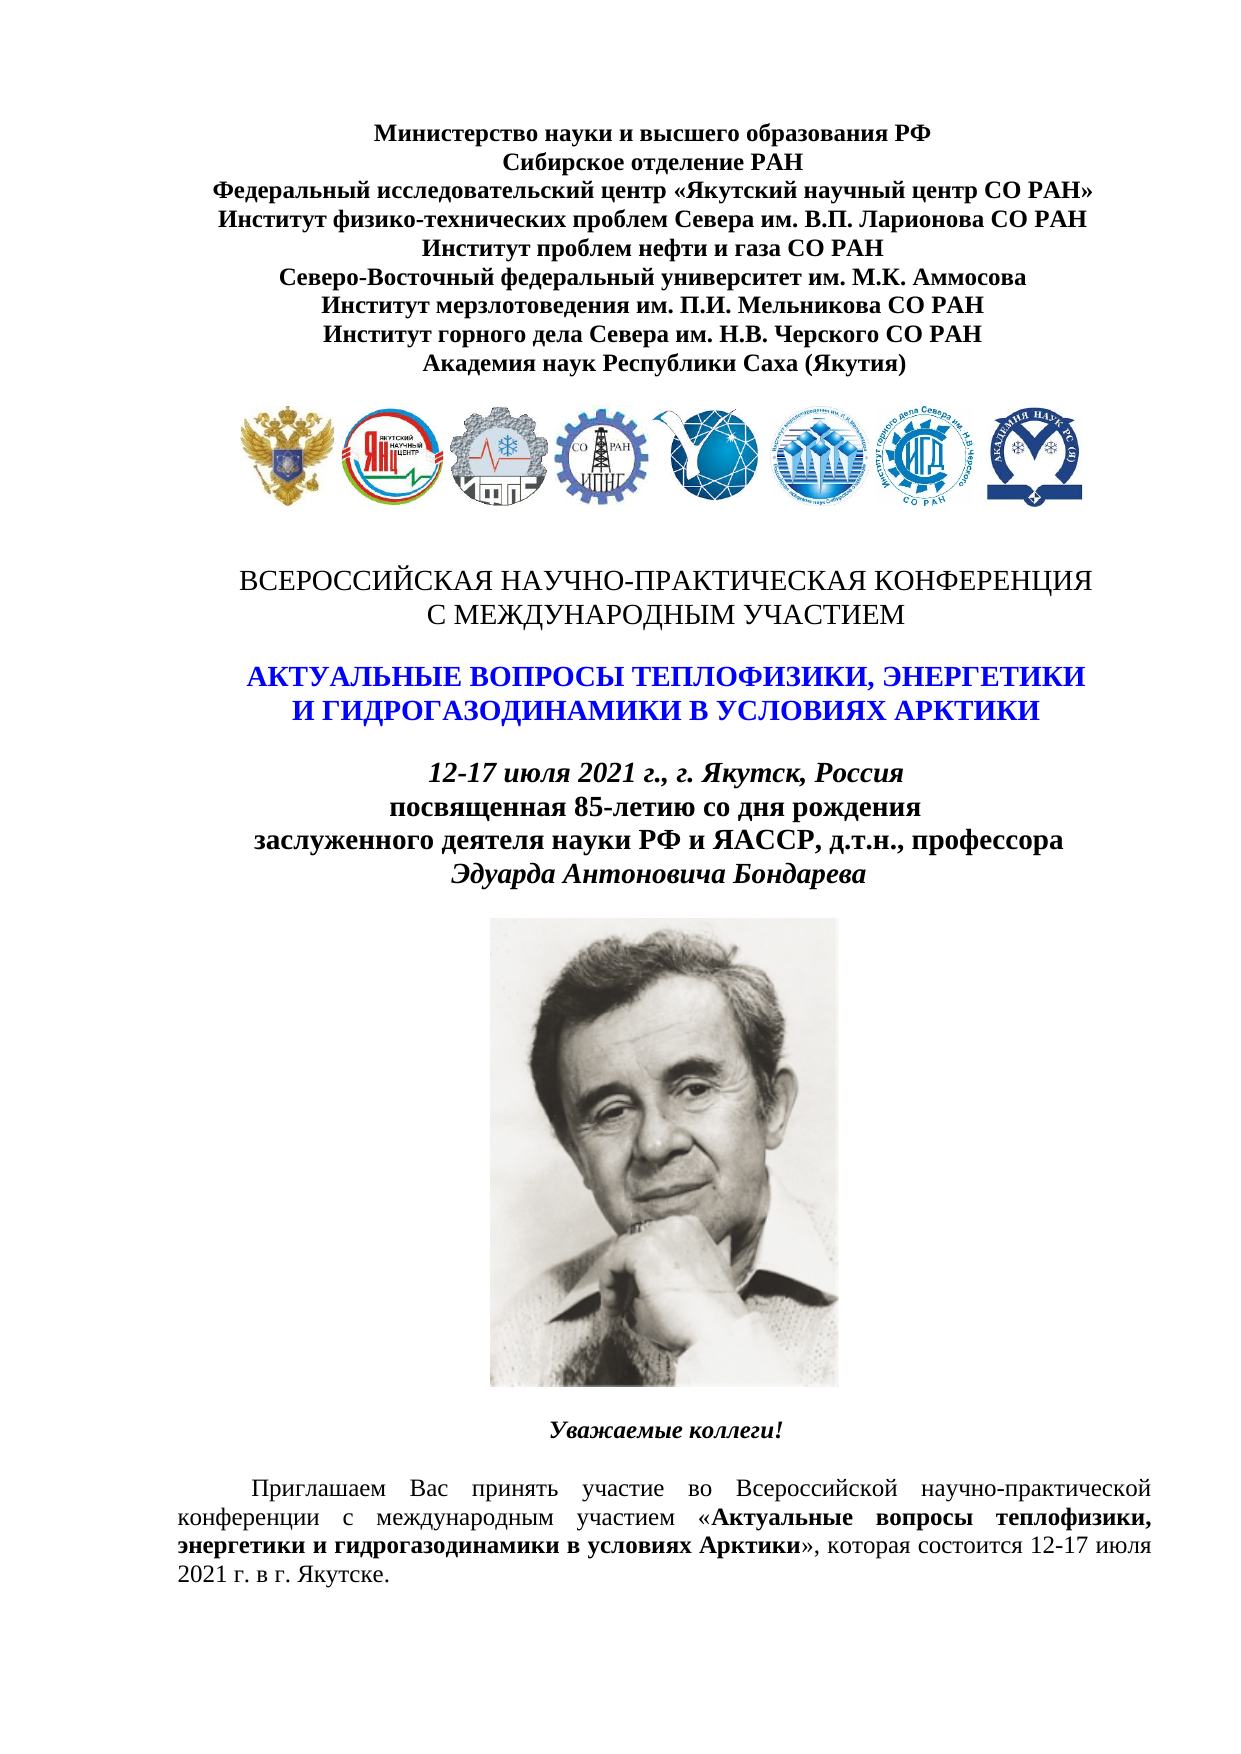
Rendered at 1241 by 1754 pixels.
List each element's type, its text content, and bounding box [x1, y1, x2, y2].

text Институт мерзлотоведения им. П.И. Мельникова СО РАН [177, 291, 1128, 319]
picture [770, 406, 870, 506]
picture [490, 918, 839, 1387]
subtitle И ГИДРОГАЗОДИНАМИКИ В УСЛОВИЯХ АРКТИКИ [181, 693, 1152, 726]
text Приглашаем Вас принять участие во Всероссийской научно-практической конференции с международным участием «Актуальные вопросы теплофизики, энергетики и гидрогазодинамики в условиях Арктики», которая состоится 12-17 июля 2021 г. в г. Якутске. [177, 1473, 1152, 1588]
text Институт горного дела Севера им. Н.В. Черского СО РАН [177, 319, 1128, 348]
text Северо-Восточный федеральный университет им. М.К. Аммосова [177, 262, 1128, 291]
subtitle Уважаемые коллеги! [181, 1416, 1152, 1444]
picture [979, 405, 1089, 507]
picture [240, 406, 335, 506]
text Эдуарда Антоновича Бондарева [166, 856, 1152, 889]
picture [340, 407, 444, 506]
picture [450, 406, 549, 506]
text Сибирское отделение РАН [177, 147, 1128, 176]
picture [648, 406, 764, 507]
picture [875, 406, 974, 506]
text Министерство науки и высшего образования РФ [177, 118, 1128, 147]
text Федеральный исследовательский центр «Якутский научный центр СО РАН» [177, 176, 1128, 204]
subtitle ВСЕРОССИЙСКАЯ НАУЧНО-ПРАКТИЧЕСКАЯ КОНФЕРЕНЦИЯ С МЕЖДУНАРОДНЫМ УЧАСТИЕМ [181, 563, 1152, 631]
subtitle АКТУАЛЬНЫЕ ВОПРОСЫ ТЕПЛОФИЗИКИ, ЭНЕРГЕТИКИ [181, 659, 1152, 693]
text Академия наук Республики Саха (Якутия) [177, 348, 1152, 377]
text посвященная 85-летию со дня рождения заслуженного деятеля науки РФ и ЯАССР, д.т.н., профессора [166, 789, 1152, 856]
text Институт физико-технических проблем Севера им. В.П. Ларионова СО РАН [177, 204, 1128, 233]
text 12-17 июля 2021 г., г. Якутск, Россия [181, 755, 1152, 789]
text Институт проблем нефти и газа СО РАН [177, 233, 1128, 262]
